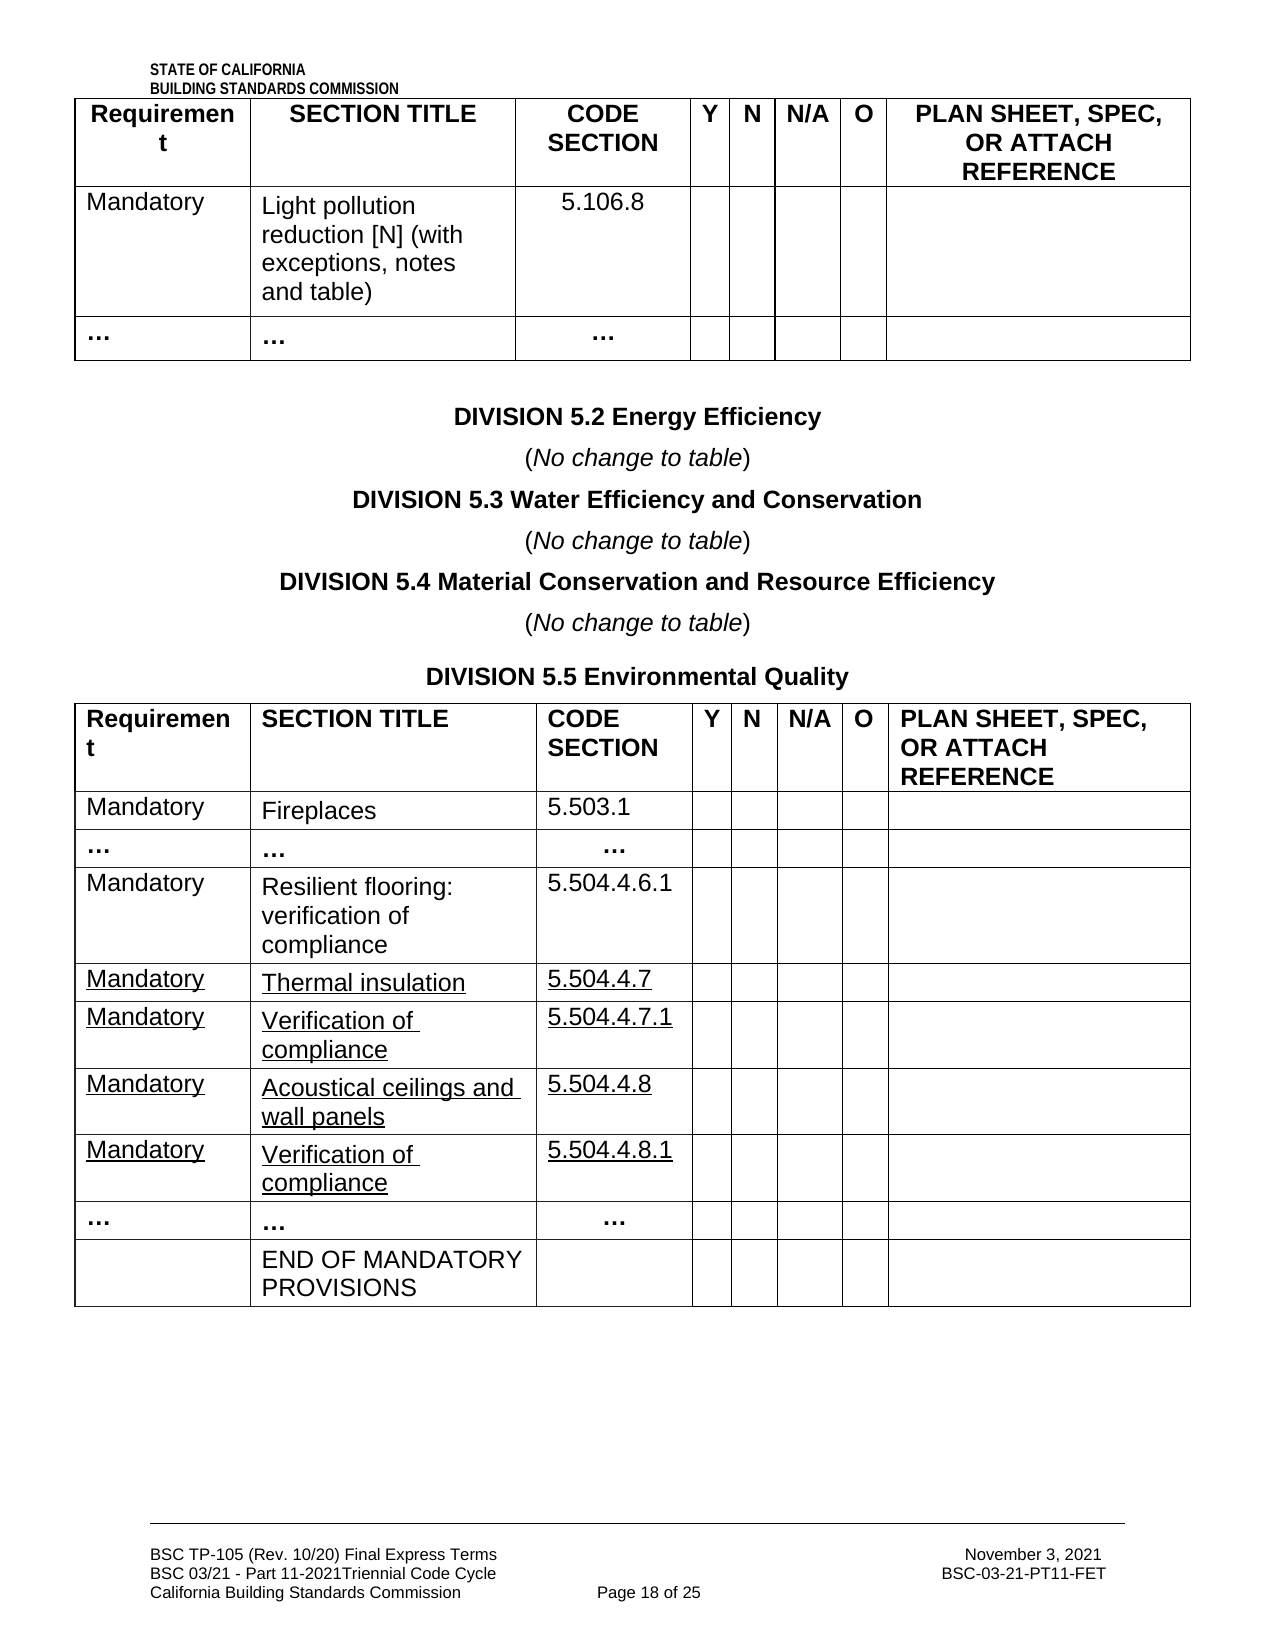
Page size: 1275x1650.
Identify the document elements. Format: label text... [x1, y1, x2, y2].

table_cell Thermal insulation [251, 964, 536, 1001]
table_cell [887, 317, 1190, 360]
text DIVISION 5.4 Material Conservation and Resource Efficiency [150, 567, 1125, 596]
table_header N [732, 704, 777, 791]
table_cell [778, 1002, 842, 1067]
table_cell [732, 868, 777, 962]
table_cell [843, 1135, 888, 1201]
table_cell 5.504.4.7.1 [537, 1002, 692, 1067]
table_header N/A [778, 704, 842, 791]
table_cell [778, 1135, 842, 1201]
table_cell [841, 187, 886, 316]
table_cell 5.503.1 [537, 792, 692, 829]
table_cell [889, 1069, 1190, 1134]
table_cell [693, 792, 731, 829]
table_cell Mandatory [76, 1069, 250, 1134]
table_cell [693, 830, 731, 867]
table_header N/A [776, 99, 840, 186]
table_cell 5.106.8 [516, 187, 690, 316]
table_cell [693, 1002, 731, 1067]
table_cell 5.504.4.8.1 [537, 1135, 692, 1201]
table_header N [730, 99, 774, 186]
table_cell [889, 792, 1190, 829]
table_cell [693, 1069, 731, 1134]
table_cell [732, 1135, 777, 1201]
table_header CODE SECTION [516, 99, 690, 186]
table_cell … [537, 830, 692, 867]
table_cell [732, 830, 777, 867]
table_cell [693, 868, 731, 962]
table_cell … [251, 1202, 536, 1239]
table_cell Mandatory [76, 792, 250, 829]
table_cell [778, 792, 842, 829]
table_cell [778, 830, 842, 867]
text (No change to table) [150, 526, 1125, 554]
table_cell [732, 792, 777, 829]
table_cell [889, 1002, 1190, 1067]
table_cell [776, 317, 840, 360]
table_cell [693, 1240, 731, 1306]
table_cell [843, 830, 888, 867]
table_cell [730, 317, 774, 360]
table_cell [691, 187, 729, 316]
table_header Requirement [76, 704, 250, 791]
table_cell [843, 1202, 888, 1239]
table_header CODE SECTION [537, 704, 692, 791]
table_cell [889, 964, 1190, 1001]
table_cell [778, 1202, 842, 1239]
table_cell [889, 1135, 1190, 1201]
table_cell END OF MANDATORY PROVISIONS [251, 1240, 536, 1306]
table_cell [778, 964, 842, 1001]
text (No change to table) [150, 443, 1125, 472]
table_cell Acoustical ceilings and wall panels [251, 1069, 536, 1134]
text DIVISION 5.3 Water Efficiency and Conservation [150, 484, 1125, 513]
table_cell [778, 1069, 842, 1134]
table_cell [843, 868, 888, 962]
table_cell Mandatory [76, 187, 250, 316]
table_cell … [516, 317, 690, 360]
table_cell [732, 1202, 777, 1239]
table_cell [732, 1240, 777, 1306]
table_cell [693, 1202, 731, 1239]
table_cell [776, 187, 840, 316]
table_cell [693, 1135, 731, 1201]
table_cell [889, 868, 1190, 962]
table_cell … [76, 830, 250, 867]
table_header Y [691, 99, 729, 186]
table_cell [76, 1240, 250, 1306]
table_cell Verification of compliance [251, 1002, 536, 1067]
table_cell [691, 317, 729, 360]
table_cell [843, 964, 888, 1001]
table_cell … [537, 1202, 692, 1239]
table_header SECTION TITLE [251, 704, 536, 791]
table_cell … [251, 317, 515, 360]
table_cell Light pollution reduction [N] (with exceptions, notes and table) [251, 187, 515, 316]
table_cell Mandatory [76, 1135, 250, 1201]
table_cell [843, 1002, 888, 1067]
table_cell [732, 1002, 777, 1067]
table_cell Mandatory [76, 964, 250, 1001]
table_cell Resilient flooring: verification of compliance [251, 868, 536, 962]
table_cell Mandatory [76, 868, 250, 962]
table_cell Mandatory [76, 1002, 250, 1067]
table_cell … [251, 830, 536, 867]
table_cell [889, 1240, 1190, 1306]
table_cell [537, 1240, 692, 1306]
table_header Requirement [76, 99, 250, 186]
table_cell [778, 1240, 842, 1306]
table_header O [843, 704, 888, 791]
table_header O [841, 99, 886, 186]
table_header PLAN SHEET, SPEC, OR ATTACH REFERENCE [887, 99, 1190, 186]
table_cell 5.504.4.6.1 [537, 868, 692, 962]
table_header PLAN SHEET, SPEC, OR ATTACH REFERENCE [889, 704, 1190, 791]
table_cell [889, 1202, 1190, 1239]
table_cell [889, 830, 1190, 867]
table_cell [732, 964, 777, 1001]
table_cell [843, 1240, 888, 1306]
table_cell [732, 1069, 777, 1134]
table_cell … [76, 1202, 250, 1239]
table_cell [843, 792, 888, 829]
table_cell Verification of compliance [251, 1135, 536, 1201]
table_header SECTION TITLE [251, 99, 515, 186]
table_cell [887, 187, 1190, 316]
text DIVISION 5.2 Energy Efficiency [150, 402, 1125, 431]
table_cell [841, 317, 886, 360]
table_cell [778, 868, 842, 962]
table_cell [843, 1069, 888, 1134]
table_cell … [76, 317, 250, 360]
table_header Y [693, 704, 731, 791]
text (No change to table) [150, 608, 1125, 637]
table_cell 5.504.4.8 [537, 1069, 692, 1134]
table_cell [693, 964, 731, 1001]
text DIVISION 5.5 Environmental Quality [150, 662, 1125, 691]
table_cell 5.504.4.7 [537, 964, 692, 1001]
table_cell [730, 187, 774, 316]
table_cell Fireplaces [251, 792, 536, 829]
